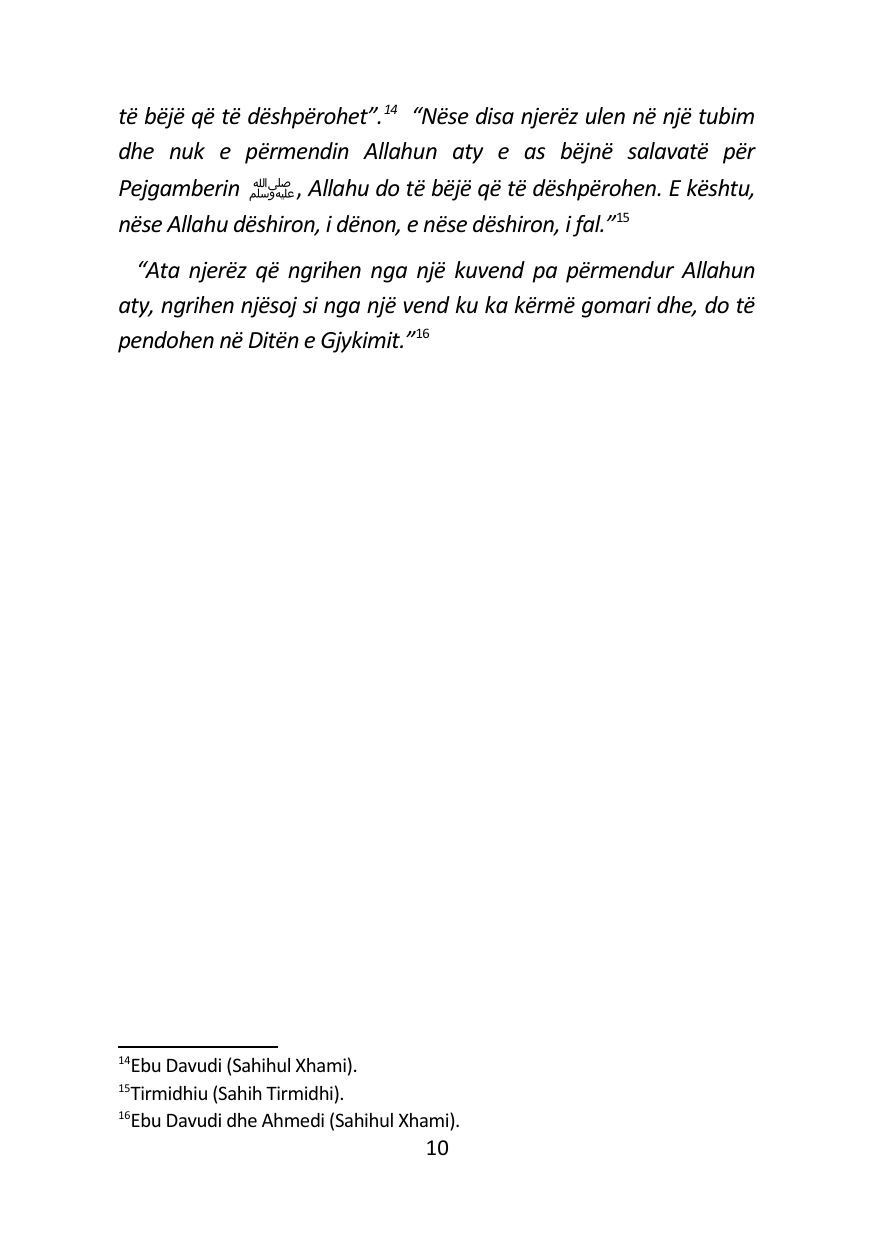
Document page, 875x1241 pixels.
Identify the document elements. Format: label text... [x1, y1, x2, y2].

text “Ata njerëz që ngrihen nga një kuvend pa përmendur Allahun aty, ngrihen njësoj si nga një vend ku ka kërmë gomari dhe, do të pendohen në Ditën e Gjykimit.” [118, 254, 756, 354]
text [118, 100, 756, 239]
